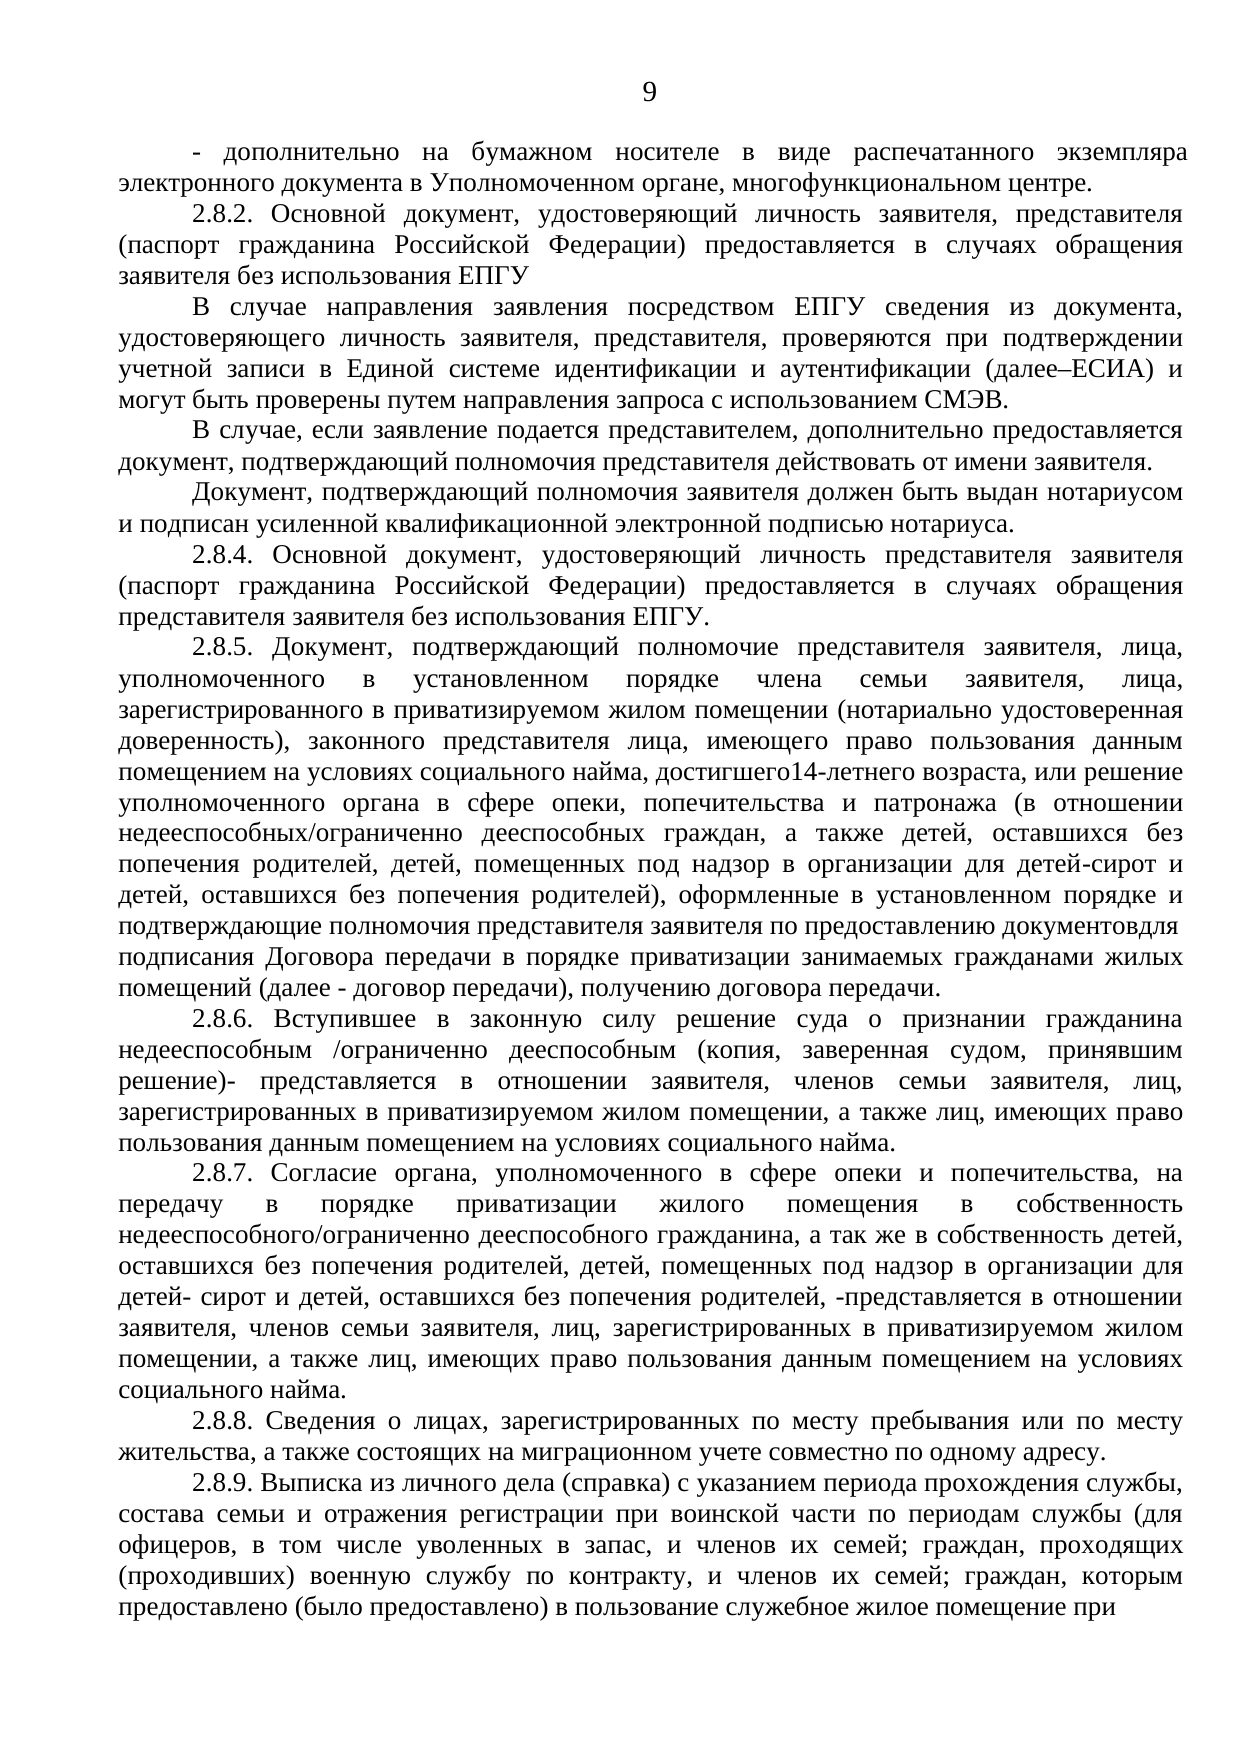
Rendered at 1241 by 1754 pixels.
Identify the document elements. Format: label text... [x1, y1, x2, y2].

text 2.8.5. Документ, подтверждающий полномочие представителя заявителя, лица, уполномоченного в установленном порядке члена семьи заявителя, лица, зарегистрированного в приватизируемом жилом помещении (нотариально удостоверенная доверенность), законного представителя лица, имеющего право пользования данным помещением на условиях социального найма, достигшего14-летнего возраста, или решение уполномоченного органа в сфере опеки, попечительства и патронажа (в отношении недееспособных/ограниченно дееспособных граждан, а также детей, оставшихся без попечения родителей, детей, помещенных под надзор в организации для детей-сирот и детей, оставшихся без попечения родителей), оформленные в установленном порядке и подтверждающие полномочия представителя заявителя по предоставлению документов для подписания Договора передачи в порядке приватизации занимаемых гражданами жилых помещений (далее - договор передачи), получению договора передачи. [118, 631, 1183, 1002]
text 2.8.2. Основной документ, удостоверяющий личность заявителя, представителя (паспорт гражданина Российской Федерации) предоставляется в случаях обращения заявителя без использования ЕПГУ [118, 197, 1183, 291]
text 2.8.4. Основной документ, удостоверяющий личность представителя заявителя (паспорт гражданина Российской Федерации) предоставляется в случаях обращения представителя заявителя без использования ЕПГУ. [118, 538, 1183, 631]
text В случае направления заявления посредством ЕПГУ сведения из документа, удостоверяющего личность заявителя, представителя, проверяются при подтверждении учетной записи в Единой системе идентификации и аутентификации (далее–ЕСИА) и могут быть проверены путем направления запроса с использованием СМЭВ. [118, 291, 1183, 414]
text В случае, если заявление подается представителем, дополнительно предоставляется документ, подтверждающий полномочия представителя действовать от имени заявителя. [118, 414, 1183, 476]
text 2.8.7. Согласие органа, уполномоченного в сфере опеки и попечительства, на передачу в порядке приватизации жилого помещения в собственность недееспособного/ограниченно дееспособного гражданина, а так же в собственность детей, оставшихся без попечения родителей, детей, помещенных под надзор в организации для детей- сирот и детей, оставшихся без попечения родителей, -представляется в отношении заявителя, членов семьи заявителя, лиц, зарегистрированных в приватизируемом жилом помещении, а также лиц, имеющих право пользования данным помещением на условиях социального найма. [118, 1157, 1183, 1404]
text 2.8.9. Выписка из личного дела (справка) с указанием периода прохождения службы, состава семьи и отражения регистрации при воинской части по периодам службы (для офицеров, в том числе уволенных в запас, и членов их семей; граждан, проходящих (проходивших) военную службу по контракту, и членов их семей; граждан, которым предоставлено (было предоставлено) в пользование служебное жилое помещение при [118, 1467, 1183, 1621]
text 2.8.6. Вступившее в законную силу решение суда о признании гражданина недееспособным /ограниченно дееспособным (копия, заверенная судом, принявшим решение)- представляется в отношении заявителя, членов семьи заявителя, лиц, зарегистрированных в приватизируемом жилом помещении, а также лиц, имеющих право пользования данным помещением на условиях социального найма. [118, 1002, 1183, 1157]
text 2.8.8. Сведения о лицах, зарегистрированных по месту пребывания или по месту жительства, а также состоящих на миграционном учете совместно по одному адресу. [118, 1404, 1183, 1467]
text - дополнительно на бумажном носителе в виде распечатанного экземпляра электронного документа в Уполномоченном органе, многофункциональном центре. [118, 135, 1188, 197]
text Документ, подтверждающий полномочия заявителя должен быть выдан нотариусом и подписан усиленной квалификационной электронной подписью нотариуса. [118, 476, 1183, 538]
